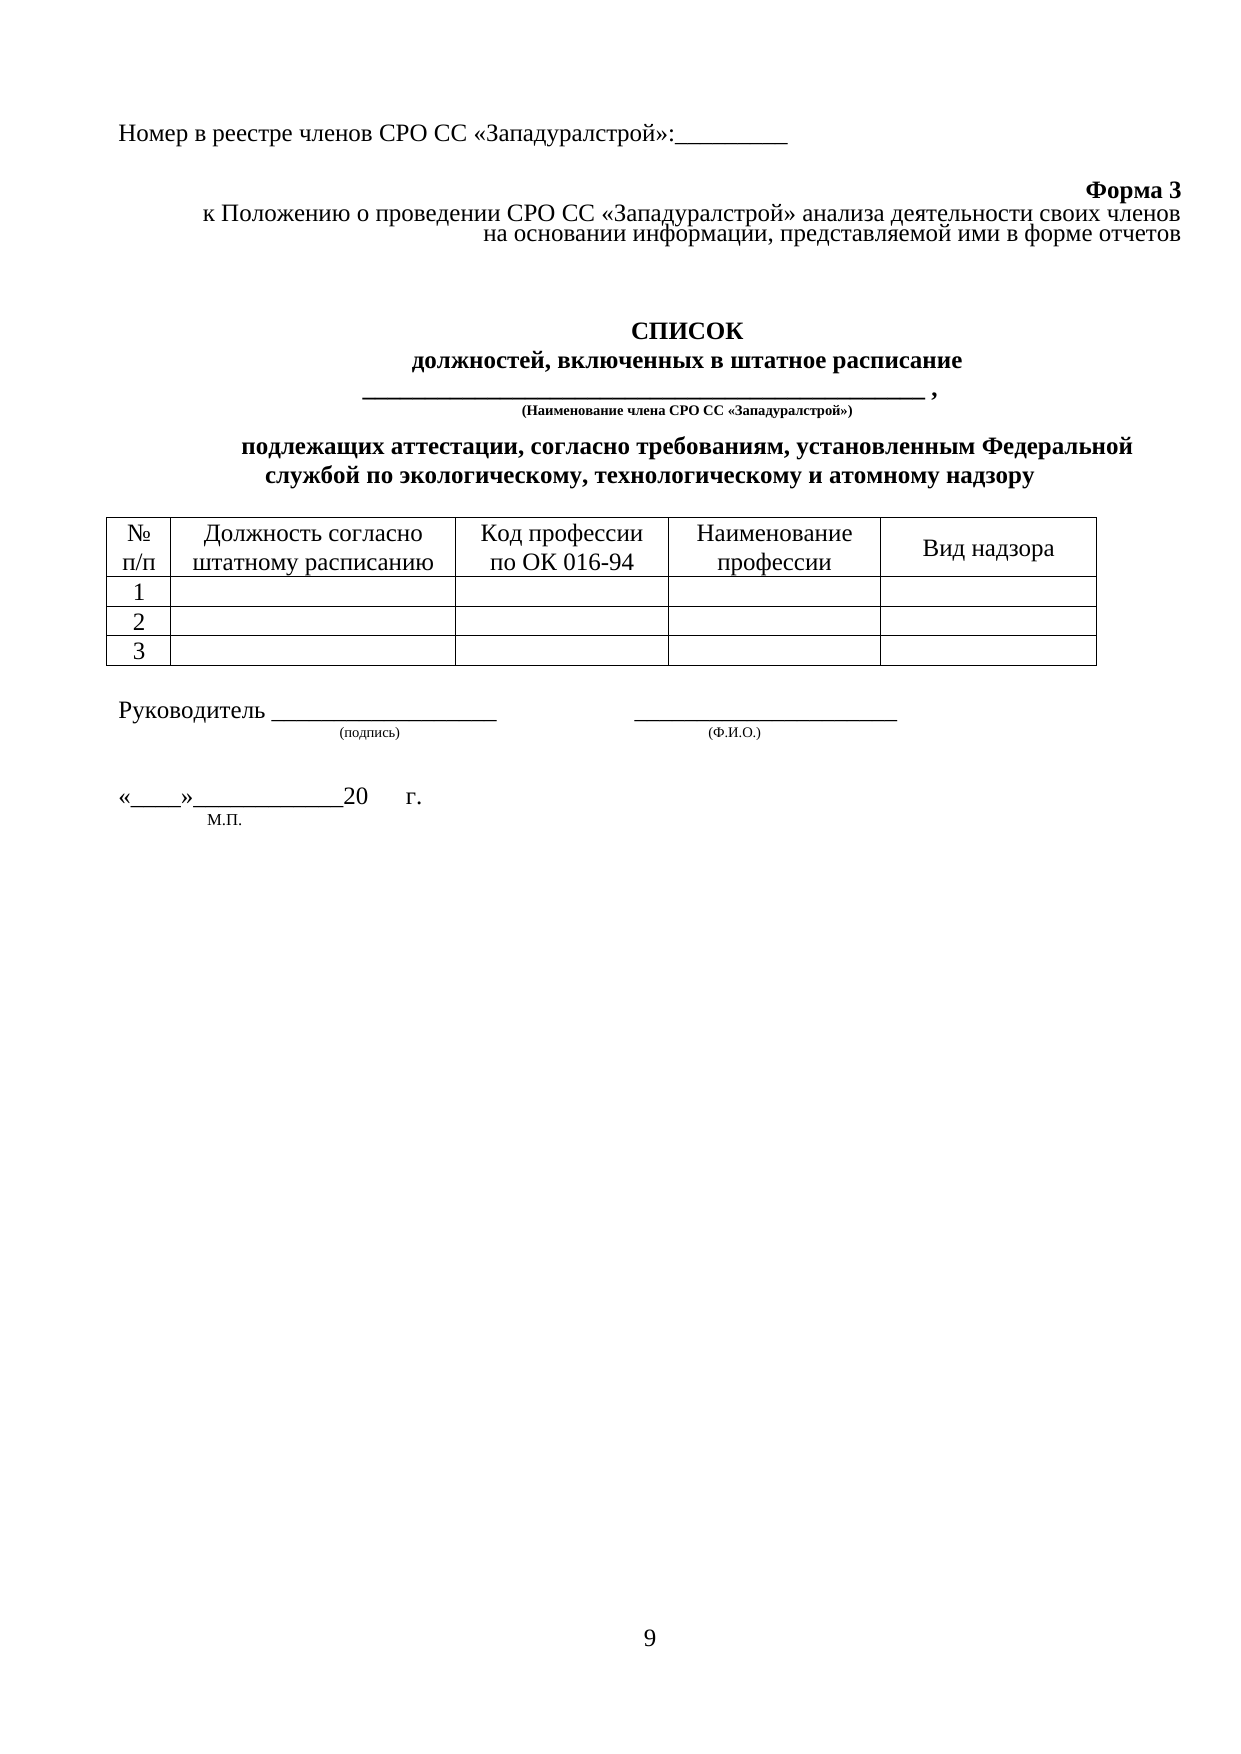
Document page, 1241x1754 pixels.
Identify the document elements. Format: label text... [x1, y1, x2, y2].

table_cell [456, 577, 668, 606]
text М.П. [193, 810, 1162, 829]
text Руководитель __________________ _____________________ [118, 695, 1181, 724]
table_header № п/п [107, 518, 170, 576]
table_cell [881, 577, 1096, 606]
table_cell 1 [107, 577, 170, 606]
table_cell 2 [107, 607, 170, 635]
text на основании информации, представляемой ими в форме отчетов [118, 225, 666, 246]
table_cell [456, 607, 668, 635]
table_cell [171, 577, 455, 606]
text к Положению о проведении СРО СС «Западуралстрой» анализа деятельности своих членов [118, 204, 1181, 225]
text должностей, включенных в штатное расписание _____________________________________________ , [118, 345, 1181, 402]
list Форма 3 [118, 176, 1181, 204]
text (подпись) (Ф.И.О.) [118, 724, 1181, 752]
table_cell [171, 607, 455, 635]
table_cell [881, 636, 1096, 665]
table_header Код профессии по ОК 016-94 [456, 518, 668, 576]
text на основании информации, представляемой ими в форме отчетов [668, 225, 1031, 246]
text «____»____________20 г. [118, 781, 1181, 810]
table_header Вид надзора [881, 518, 1096, 576]
table_header Наименование профессии [669, 518, 880, 576]
text (Наименование члена СРО СС «Западуралстрой») [118, 402, 1181, 431]
text подлежащих аттестации, согласно требованиям, установленным Федеральной службой по экологическому, технологическому и атомному надзору [118, 431, 1181, 488]
text СПИСОК [118, 316, 1181, 345]
text Номер в реестре членов СРО СС «Западуралстрой»:_________ [118, 118, 1181, 147]
table_cell [881, 607, 1096, 635]
table_cell 3 [107, 636, 170, 665]
table_cell [456, 636, 668, 665]
table_cell [669, 607, 880, 635]
table_cell [171, 636, 455, 665]
table_cell [669, 636, 880, 665]
table_cell [669, 577, 880, 606]
table_header Должность согласно штатному расписанию [171, 518, 455, 576]
